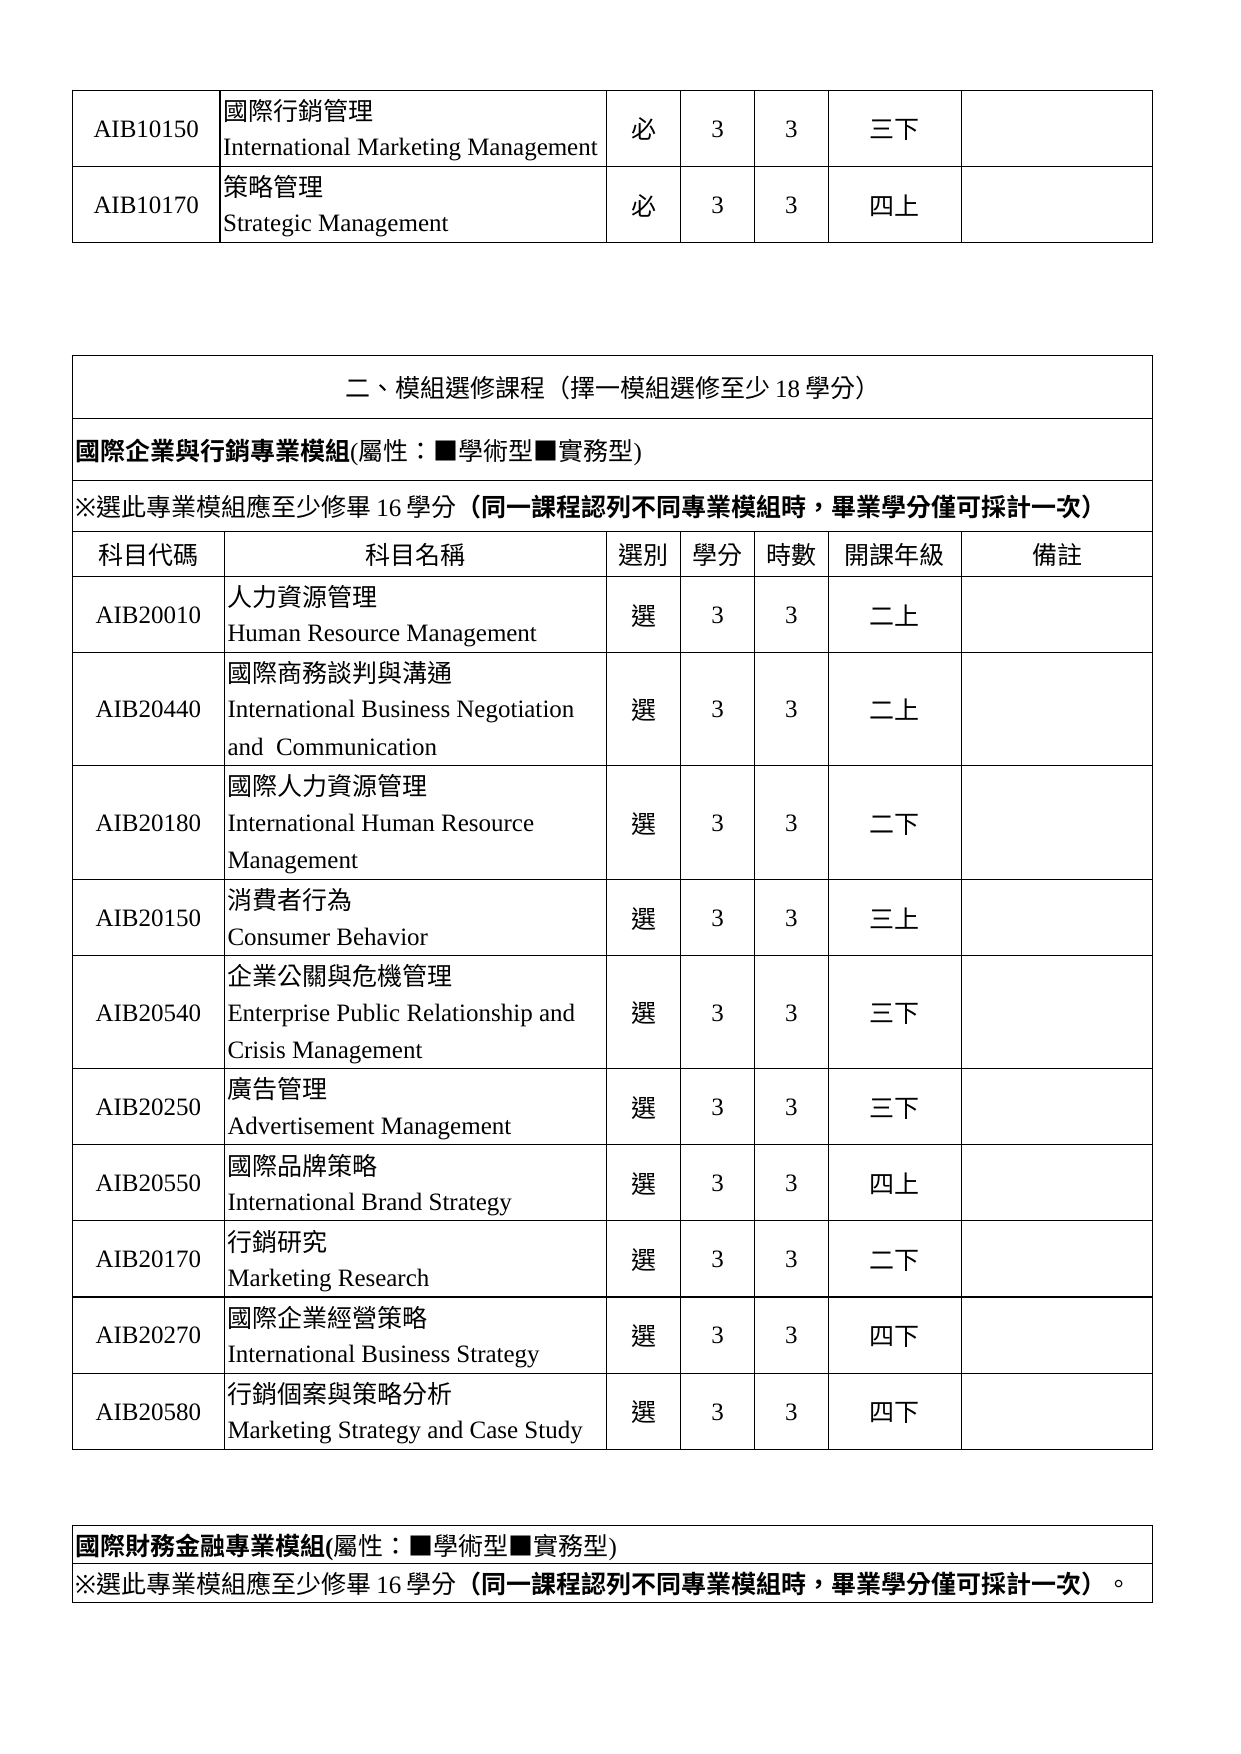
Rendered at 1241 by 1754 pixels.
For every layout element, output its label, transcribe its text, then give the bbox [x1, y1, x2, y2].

table_cell 3 [755, 1145, 828, 1220]
table_cell 三下 [829, 1069, 961, 1144]
table_cell 3 [681, 1298, 754, 1372]
table_cell 3 [681, 956, 754, 1068]
table_cell AIB20270 [73, 1298, 224, 1372]
table_cell [962, 167, 1152, 242]
table_cell 四上 [829, 1145, 961, 1220]
table_cell 3 [681, 766, 754, 879]
table_cell 3 [755, 91, 828, 166]
table_cell 選別 [607, 532, 680, 576]
table_cell 選 [607, 1374, 680, 1448]
table_cell 策略管理 Strategic Management [221, 167, 606, 242]
table_cell AIB20550 [73, 1145, 224, 1220]
table_cell 必 [607, 167, 680, 242]
table_cell 3 [681, 1221, 754, 1296]
table_cell [962, 91, 1152, 166]
table_cell 選 [607, 1069, 680, 1144]
table_cell 3 [755, 1374, 828, 1448]
table_cell [962, 1145, 1152, 1220]
table_cell 選 [607, 880, 680, 955]
table_cell 行銷研究 Marketing Research [225, 1221, 606, 1296]
table_cell 四上 [829, 167, 961, 242]
table_cell 行銷個案與策略分析 Marketing Strategy and Case Study [225, 1374, 606, 1448]
table_cell 選 [607, 577, 680, 652]
table_cell 3 [681, 91, 754, 166]
table_header 國際財務金融專業模組(屬性：■學術型■實務型) [73, 1526, 1152, 1563]
table_cell 二上 [829, 653, 961, 765]
table_cell 3 [755, 956, 828, 1068]
table_cell 國際行銷管理 International Marketing Management [221, 91, 606, 166]
table_cell 時數 [755, 532, 828, 576]
table_cell 3 [755, 577, 828, 652]
table_cell 選 [607, 1298, 680, 1372]
table_cell AIB20150 [73, 880, 224, 955]
table_cell 開課年級 [829, 532, 961, 576]
table_cell 3 [755, 766, 828, 879]
table_cell 3 [755, 167, 828, 242]
table_cell [962, 1069, 1152, 1144]
table_cell 3 [755, 1221, 828, 1296]
table_cell 三上 [829, 880, 961, 955]
table_cell 學分 [681, 532, 754, 576]
table_cell 3 [755, 653, 828, 765]
table_cell 科目名稱 [225, 532, 606, 576]
table_cell 選 [607, 956, 680, 1068]
table_cell [962, 1221, 1152, 1296]
table_cell 國際人力資源管理 International Human Resource Management [225, 766, 606, 879]
table_cell 3 [681, 1374, 754, 1448]
table_cell 消費者行為 Consumer Behavior [225, 880, 606, 955]
table_cell AIB20180 [73, 766, 224, 879]
table_cell 3 [681, 653, 754, 765]
table_cell 3 [681, 880, 754, 955]
table_cell [962, 653, 1152, 765]
table_cell 國際企業與行銷專業模組(屬性：■學術型■實務型) [73, 419, 1152, 480]
table_cell 3 [755, 1298, 828, 1372]
table_cell 人力資源管理 Human Resource Management [225, 577, 606, 652]
table_cell 3 [681, 577, 754, 652]
table_cell 國際商務談判與溝通 International Business Negotiation and Communication [225, 653, 606, 765]
table_cell 選 [607, 1145, 680, 1220]
table_cell [962, 766, 1152, 879]
table_cell 3 [681, 1145, 754, 1220]
table_cell 三下 [829, 956, 961, 1068]
table_cell AIB10150 [73, 91, 219, 166]
table_cell AIB10170 [73, 167, 219, 242]
table_cell 廣告管理 Advertisement Management [225, 1069, 606, 1144]
table_cell AIB20580 [73, 1374, 224, 1448]
table_cell 二上 [829, 577, 961, 652]
table_cell 國際企業經營策略 International Business Strategy [225, 1298, 606, 1372]
table_cell 3 [681, 1069, 754, 1144]
table_cell [962, 1298, 1152, 1372]
table_cell 必 [607, 91, 680, 166]
table_cell ※選此專業模組應至少修畢16學分（同一課程認列不同專業模組時，畢業學分僅可採計一次）。 [73, 1564, 1152, 1602]
table_cell 四下 [829, 1298, 961, 1372]
table_cell 選 [607, 653, 680, 765]
table_cell ※選此專業模組應至少修畢16學分（同一課程認列不同專業模組時，畢業學分僅可採計一次） [73, 481, 1152, 531]
table_header 二、模組選修課程（擇一模組選修至少18學分） [73, 356, 1152, 417]
table_cell [962, 1374, 1152, 1448]
table_cell AIB20440 [73, 653, 224, 765]
table_cell 四下 [829, 1374, 961, 1448]
table_cell 選 [607, 1221, 680, 1296]
table_cell [962, 577, 1152, 652]
table_cell 選 [607, 766, 680, 879]
table_cell AIB20540 [73, 956, 224, 1068]
table_cell [962, 880, 1152, 955]
table_cell 3 [755, 880, 828, 955]
table_cell 三下 [829, 91, 961, 166]
table_cell [962, 956, 1152, 1068]
table_cell AIB20010 [73, 577, 224, 652]
table_cell 科目代碼 [73, 532, 224, 576]
table_cell AIB20170 [73, 1221, 224, 1296]
table_cell 3 [681, 167, 754, 242]
table_cell 二下 [829, 1221, 961, 1296]
table_cell 備註 [962, 532, 1152, 576]
table_cell 二下 [829, 766, 961, 879]
table_cell AIB20250 [73, 1069, 224, 1144]
table_cell 企業公關與危機管理 Enterprise Public Relationship and Crisis Management [225, 956, 606, 1068]
table_cell 國際品牌策略 International Brand Strategy [225, 1145, 606, 1220]
table_cell 3 [755, 1069, 828, 1144]
